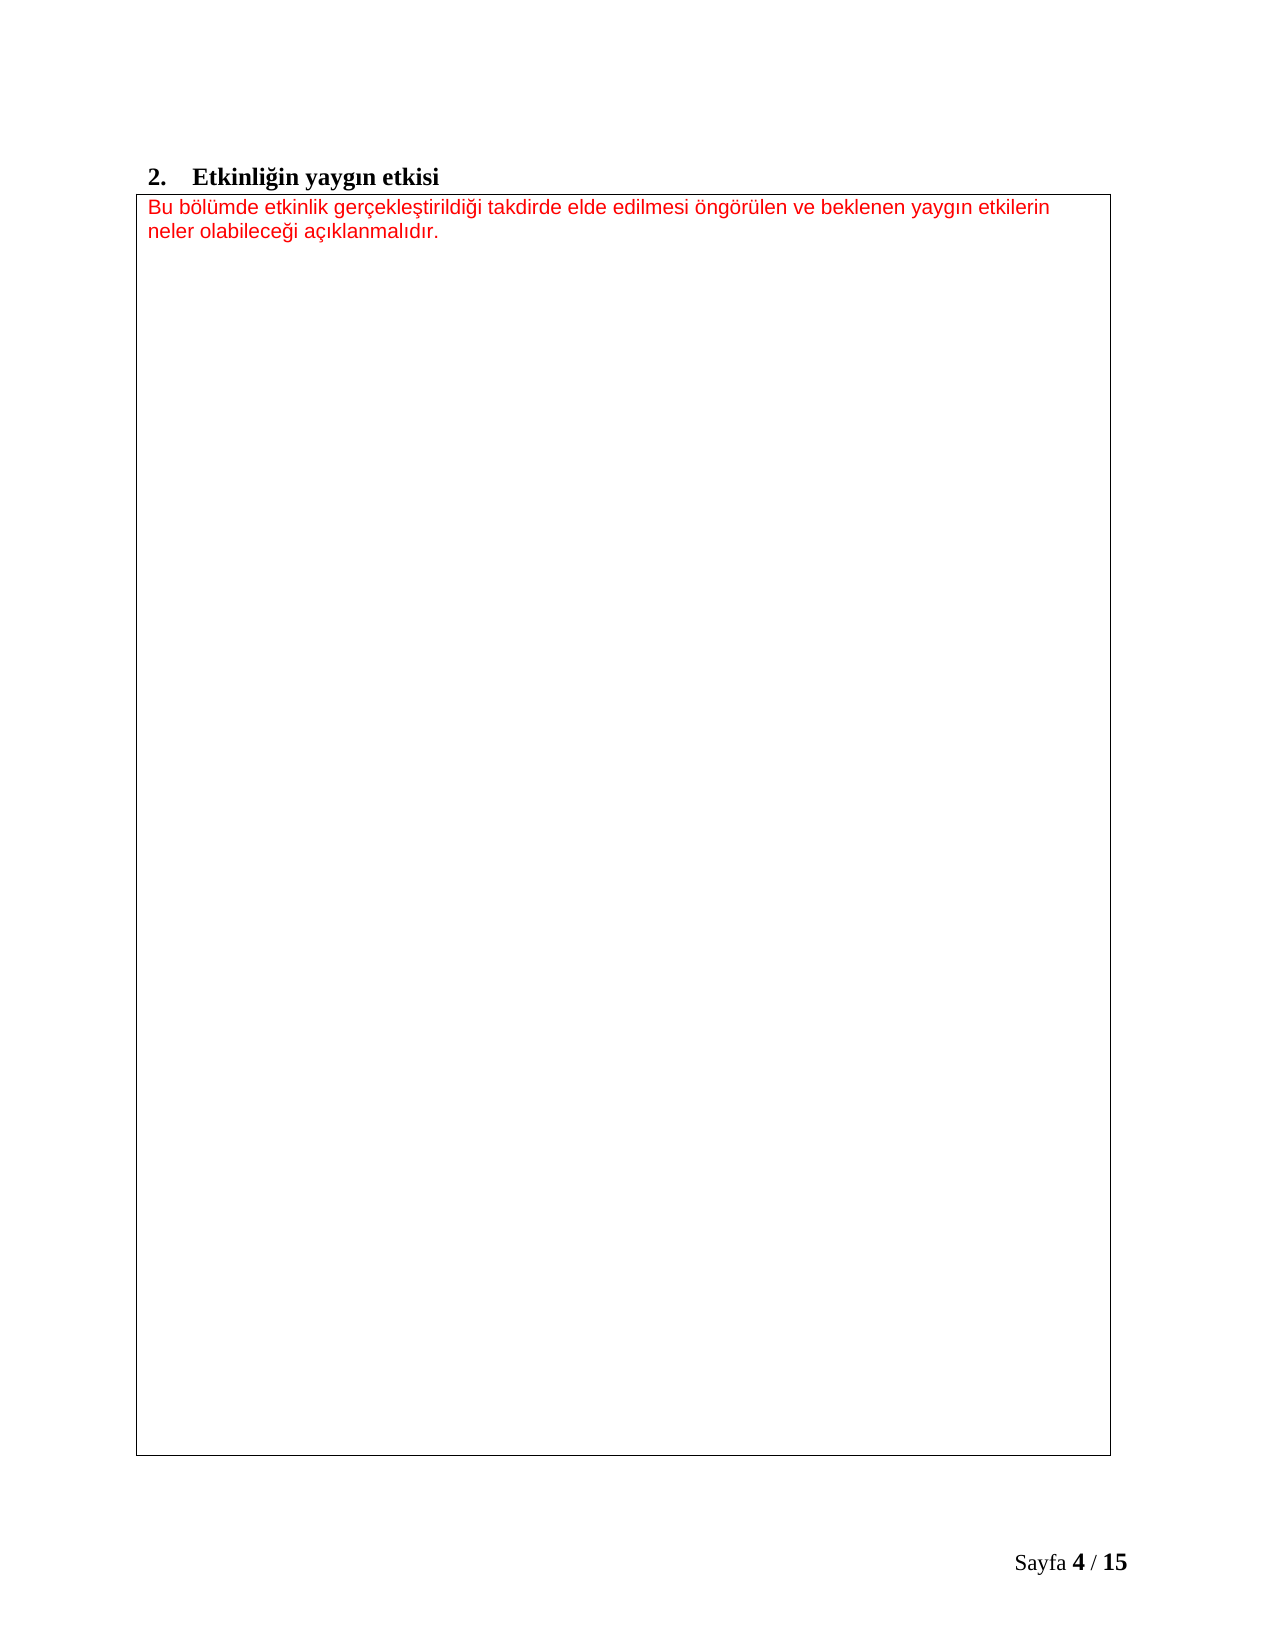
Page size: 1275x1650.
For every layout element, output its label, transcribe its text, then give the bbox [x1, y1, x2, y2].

table_header Bu bölümde etkinlik gerçekleştirildiği takdirde elde edilmesi öngörülen ve beklenen yaygın etkilerin neler olabileceği açıklanmalıdır. [137, 195, 1110, 1454]
list Etkinliğin yaygın etkisi [148, 162, 1127, 191]
